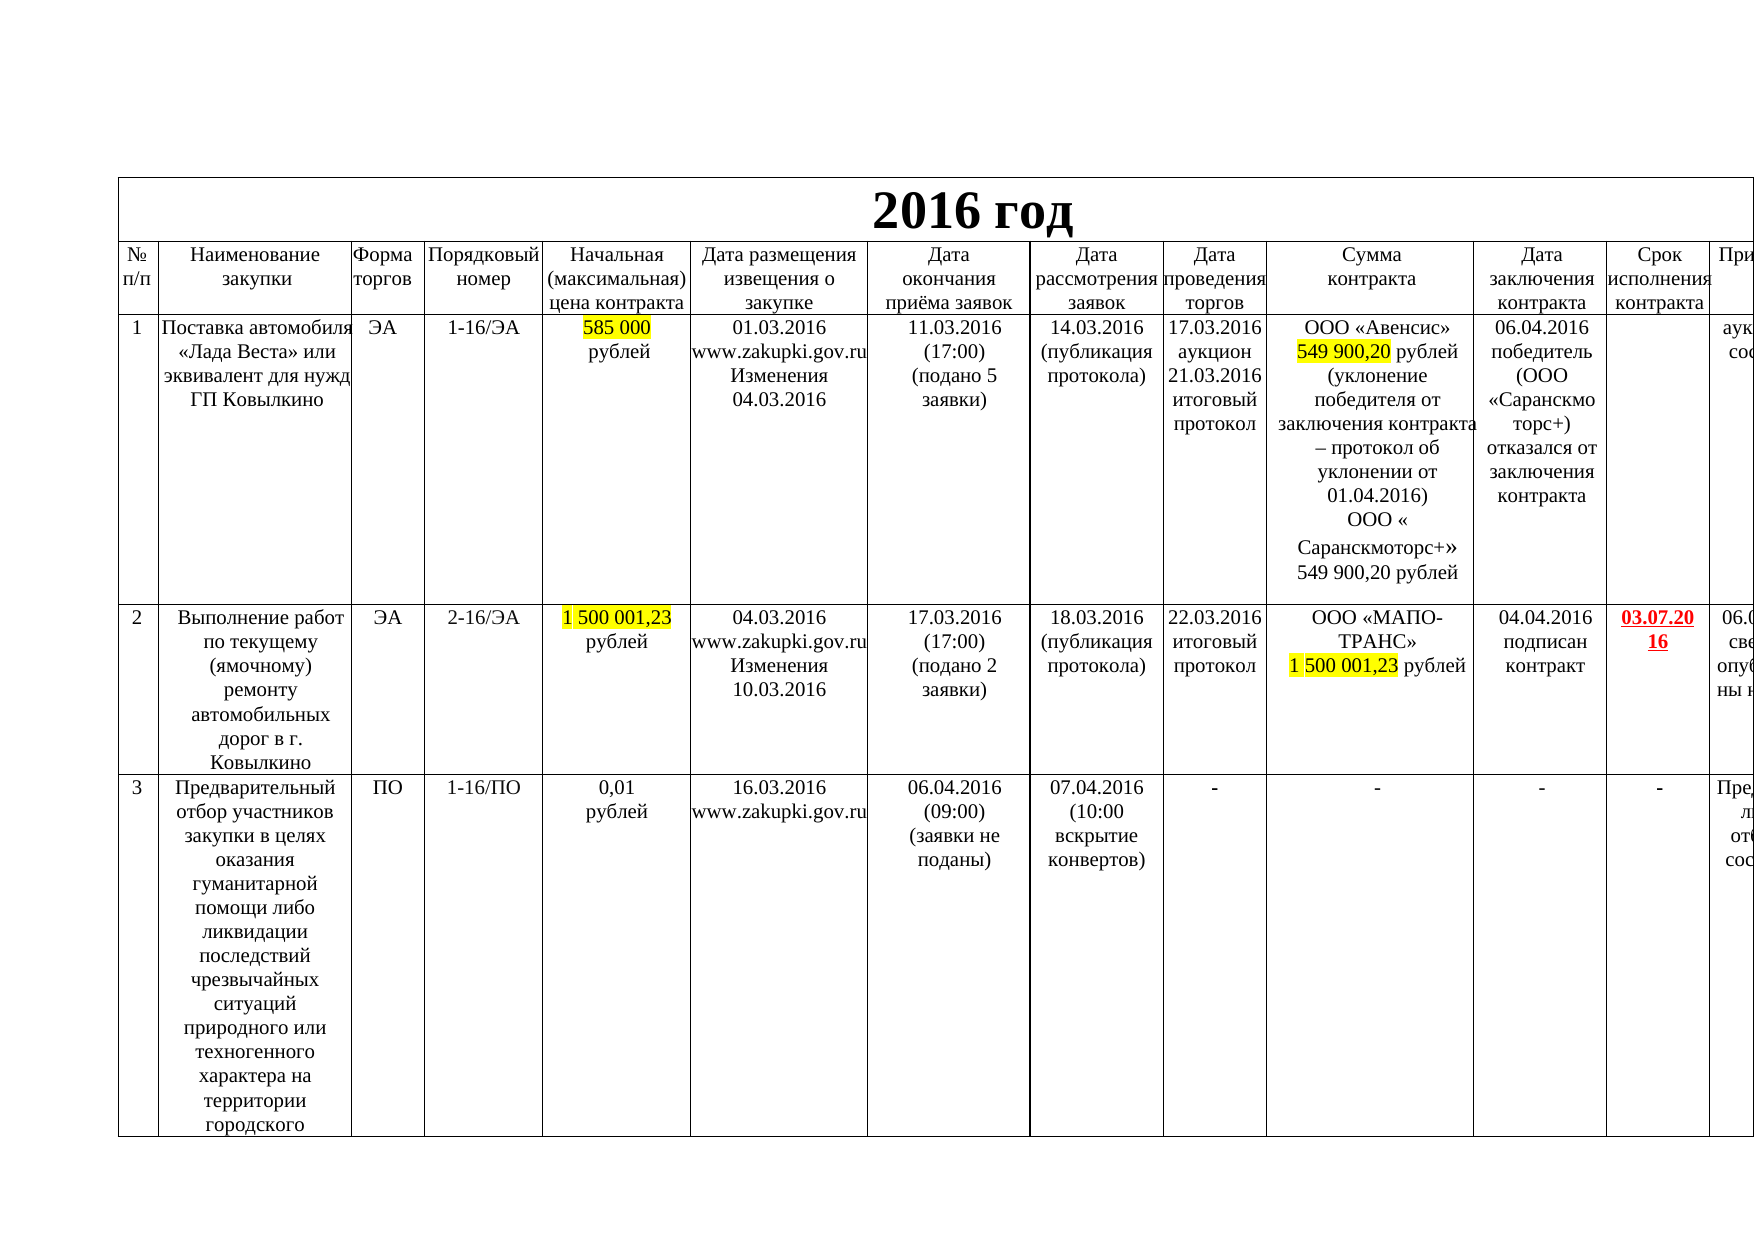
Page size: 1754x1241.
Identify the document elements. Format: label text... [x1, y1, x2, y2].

table_cell 1 500 001,23 рублей [543, 605, 690, 774]
table_cell Дата окончания приёма заявок [868, 242, 1029, 314]
table_cell 22.03.2016 итоговый протокол [1164, 605, 1266, 774]
table_cell аукцион не состоялся [1710, 315, 1753, 604]
table_cell ООО «Авенсис» 549 900,20 рублей (уклонение победителя от заключения контракта – протокол об уклонении от 01.04.2016) ООО « Саранскмоторс+» 549 900,20 рублей [1267, 315, 1473, 604]
table_cell Наименование закупки [159, 242, 351, 314]
table_cell 17.03.2016 аукцион 21.03.2016 итоговый протокол [1164, 315, 1266, 604]
table_cell [1607, 315, 1709, 604]
table_cell Дата рассмотрения заявок [1031, 242, 1163, 314]
table_cell 14.03.2016 (публикация протокола) [1031, 315, 1163, 604]
table_cell № п/п [119, 242, 158, 314]
table_cell Сумма контракта [1267, 242, 1473, 314]
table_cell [868, 775, 1029, 1136]
table_cell 04.03.2016 www.zakupki.gov.ru Изменения 10.03.2016 [691, 605, 867, 774]
table_header 2016 год [119, 178, 1753, 241]
table_cell 0,01 рублей [543, 775, 690, 1136]
table_cell ООО «МАПО-ТРАНС» 1 500 001,23 рублей [1267, 605, 1473, 774]
table_cell Выполнение работ по текущему (ямочному) ремонту автомобильных дорог в г. Ковылкино [159, 605, 351, 774]
table_cell 1-16/ЭА [425, 315, 542, 604]
table_cell Примечания [1710, 242, 1753, 314]
table_cell 2-16/ЭА [425, 605, 542, 774]
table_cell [691, 775, 867, 1136]
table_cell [159, 775, 351, 1136]
table_cell 1 [119, 315, 158, 604]
table_cell Дата размещения извещения о закупке [691, 242, 867, 314]
table_cell 06.04.2016 сведения опубликованы на сайте [1710, 605, 1753, 774]
table_cell 18.03.2016 (публикация протокола) [1031, 605, 1163, 774]
table_cell 03.07.2016 [1607, 605, 1709, 774]
table_cell 3 [119, 775, 158, 1136]
table_cell 06.04.2016 победитель (ООО «Саранскмо торс+) отказался от заключения контракта [1474, 315, 1606, 604]
table_cell 04.04.2016 подписан контракт [1474, 605, 1606, 774]
table_cell 2 [119, 605, 158, 774]
table_cell - [1474, 775, 1606, 1136]
table_cell 11.03.2016 (17:00) (подано 5 заявки) [868, 315, 1029, 604]
table_cell Начальная (максимальная) цена контракта [543, 242, 690, 314]
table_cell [1710, 775, 1753, 1136]
table_cell Дата проведения торгов [1164, 242, 1266, 314]
table_cell Поставка автомобиля «Лада Веста» или эквивалент для нужд ГП Ковылкино [159, 315, 351, 604]
table_cell ПО [352, 775, 424, 1136]
table_cell 01.03.2016 www.zakupki.gov.ru Изменения 04.03.2016 [691, 315, 867, 604]
table_cell - [1607, 775, 1709, 1136]
table_cell 1-16/ПО [425, 775, 542, 1136]
table_cell ЭА [352, 315, 424, 604]
table_cell 17.03.2016 (17:00) (подано 2 заявки) [868, 605, 1029, 774]
table_cell Форма торгов [352, 242, 424, 314]
table_cell ЭА [352, 605, 424, 774]
table_cell 585 000 рублей [543, 315, 690, 604]
table_cell Дата заключения контракта [1474, 242, 1606, 314]
table_cell Порядковый номер [425, 242, 542, 314]
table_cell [1031, 775, 1163, 1136]
table_cell Срок исполнения контракта [1607, 242, 1709, 314]
table_cell - [1164, 775, 1266, 1136]
table_cell - [1267, 775, 1473, 1136]
